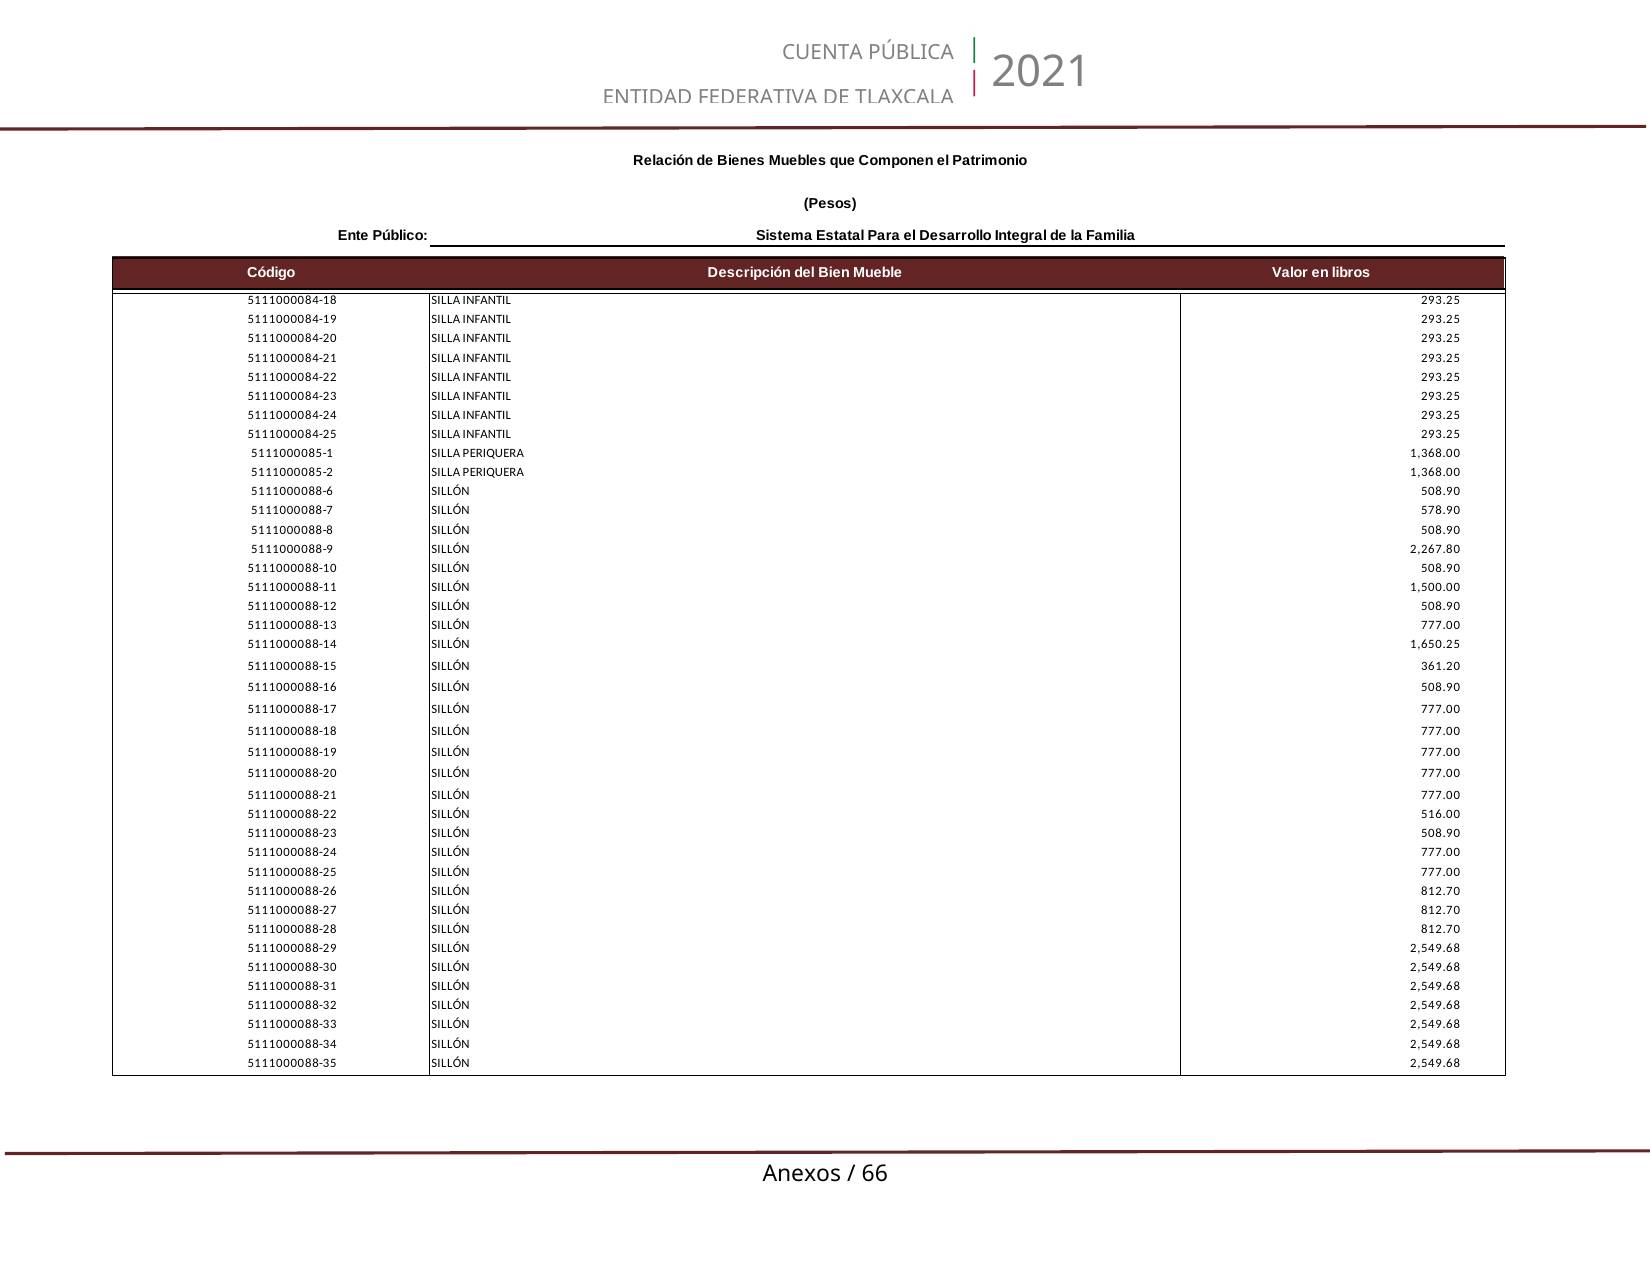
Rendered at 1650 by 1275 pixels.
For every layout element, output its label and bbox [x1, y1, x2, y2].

picture [968, 28, 985, 99]
